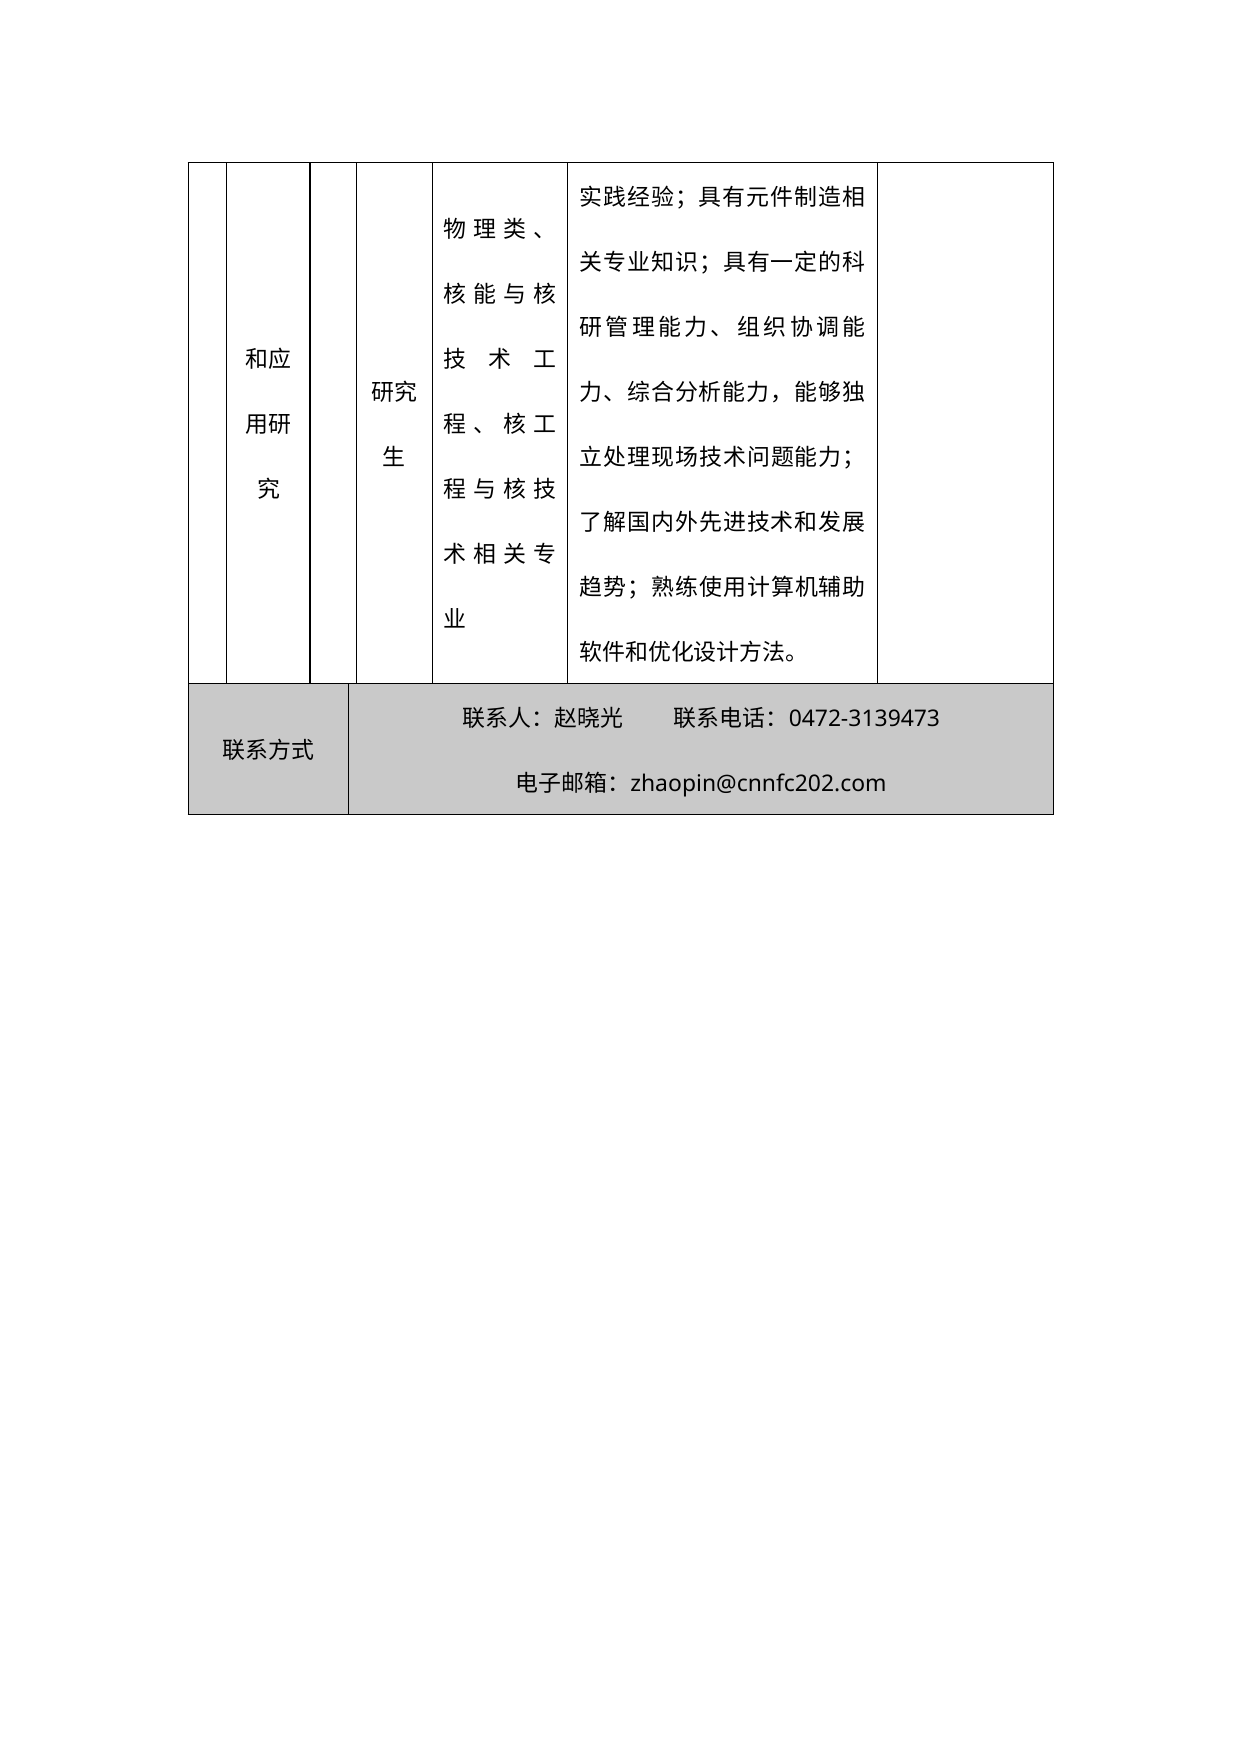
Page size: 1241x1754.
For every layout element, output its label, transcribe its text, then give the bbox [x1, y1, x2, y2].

table_cell 4 [189, 163, 226, 683]
table_cell 联系方式 [189, 684, 348, 814]
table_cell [568, 163, 877, 683]
table_cell 硕士 研究生 [357, 163, 432, 683]
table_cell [433, 163, 567, 683]
table_cell 联系人：赵晓光 联系电话：0472-3139473 电子邮箱：zhaopin@cnnfc202.com [349, 684, 1053, 814]
table_cell 4 [311, 163, 356, 683]
table_cell 基础和应用研究 [227, 163, 309, 683]
